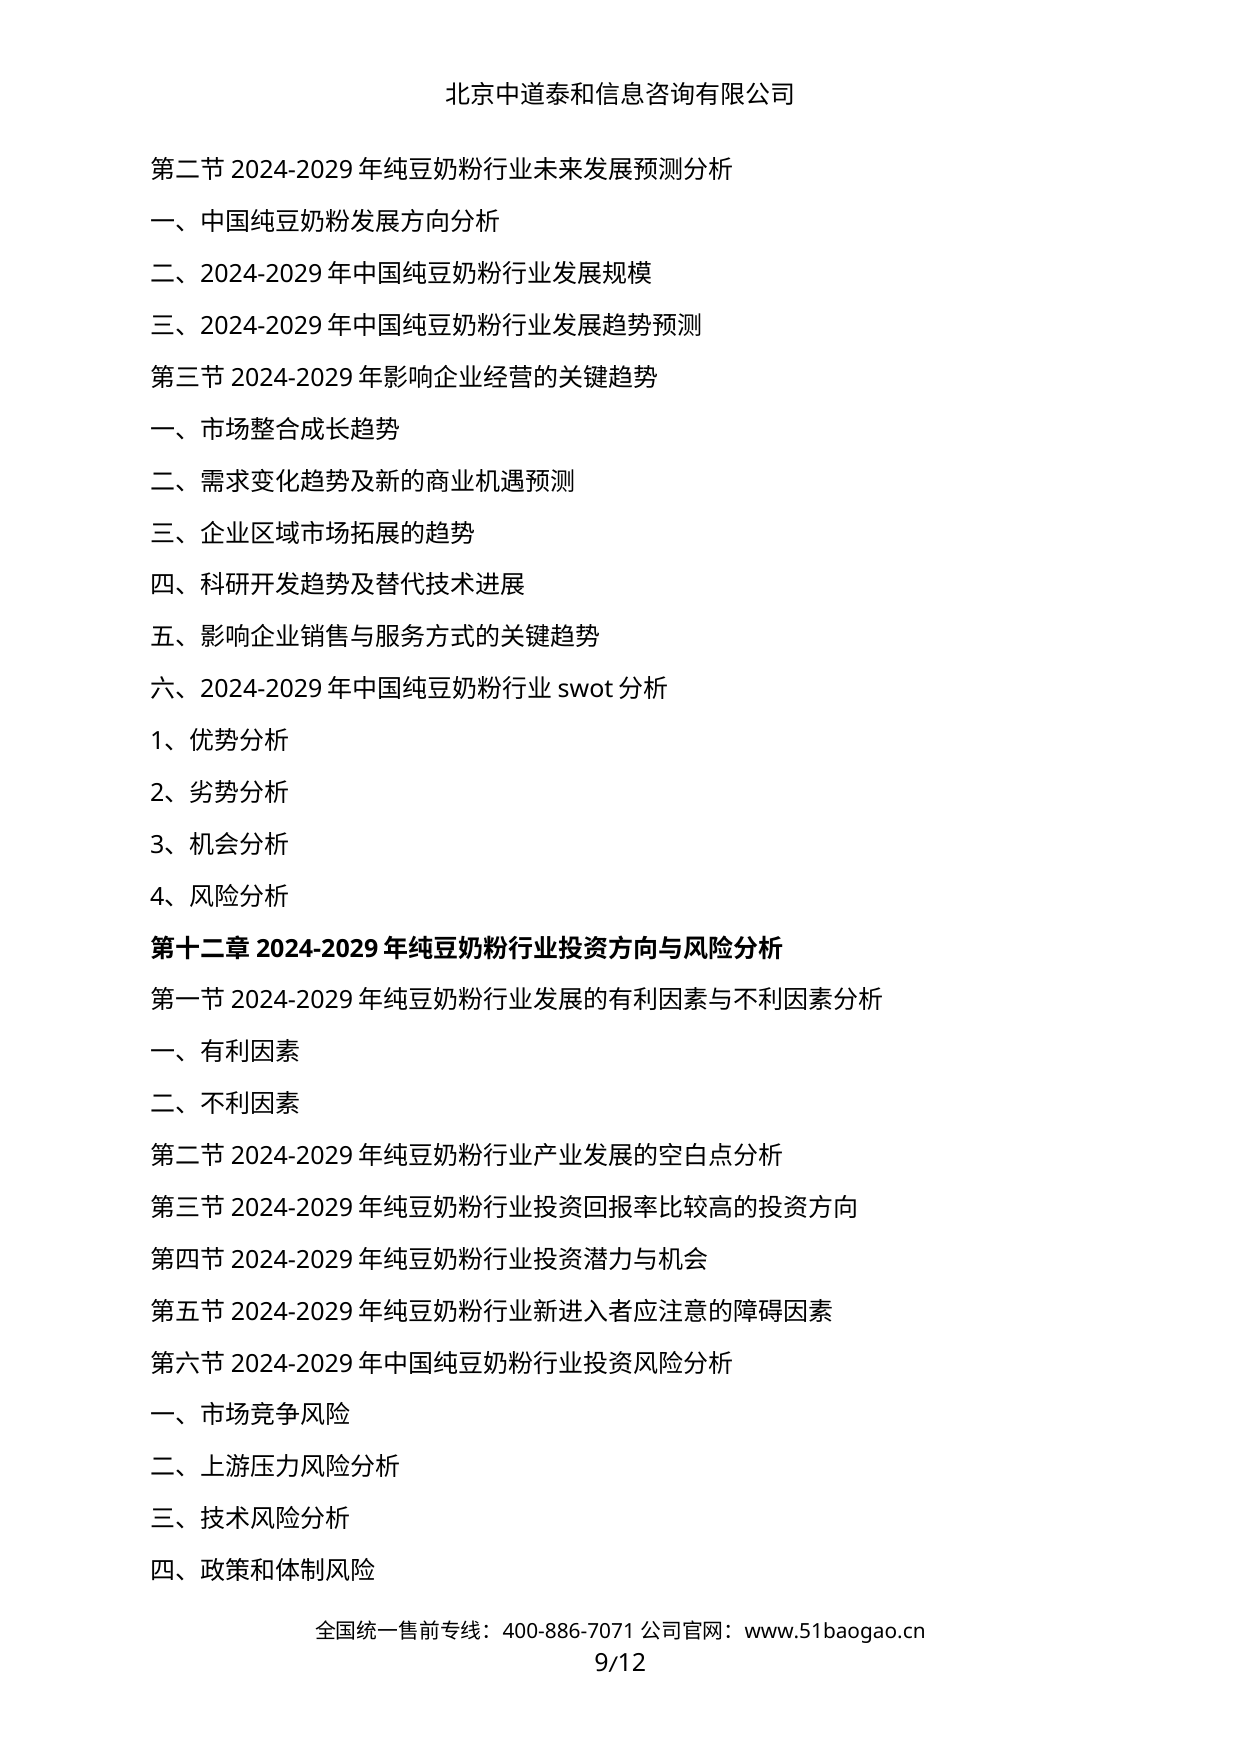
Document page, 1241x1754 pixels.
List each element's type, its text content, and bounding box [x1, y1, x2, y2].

text 一、市场竞争风险 [150, 1395, 1090, 1431]
text 四、政策和体制风险 [150, 1551, 1090, 1587]
text 五、影响企业销售与服务方式的关键趋势 [150, 617, 1090, 653]
text 一、有利因素 [150, 1032, 1090, 1068]
text 三、技术风险分析 [150, 1499, 1090, 1535]
text 第二节 2024-2029年纯豆奶粉行业产业发展的空白点分析 [150, 1136, 1090, 1172]
text 第三节 2024-2029年影响企业经营的关键趋势 [150, 357, 1090, 394]
text 第三节 2024-2029年纯豆奶粉行业投资回报率比较高的投资方向 [150, 1187, 1090, 1224]
text 一、中国纯豆奶粉发展方向分析 [150, 202, 1090, 238]
text 二、不利因素 [150, 1084, 1090, 1120]
text 一、市场整合成长趋势 [150, 409, 1090, 446]
text 4、风险分析 [150, 876, 1090, 912]
text 二、上游压力风险分析 [150, 1447, 1090, 1483]
text 二、需求变化趋势及新的商业机遇预测 [150, 461, 1090, 497]
text 四、科研开发趋势及替代技术进展 [150, 565, 1090, 601]
text 第一节 2024-2029年纯豆奶粉行业发展的有利因素与不利因素分析 [150, 980, 1090, 1016]
text 第六节 2024-2029年中国纯豆奶粉行业投资风险分析 [150, 1343, 1090, 1379]
text 2、劣势分析 [150, 772, 1090, 809]
text 第四节 2024-2029年纯豆奶粉行业投资潜力与机会 [150, 1239, 1090, 1276]
text 1、优势分析 [150, 721, 1090, 757]
text 第十二章 2024-2029年纯豆奶粉行业投资方向与风险分析 [150, 928, 1090, 964]
text 3、机会分析 [150, 824, 1090, 861]
text 三、2024-2029年中国纯豆奶粉行业发展趋势预测 [150, 306, 1090, 342]
text 六、2024-2029年中国纯豆奶粉行业swot分析 [150, 669, 1090, 705]
text 二、2024-2029年中国纯豆奶粉行业发展规模 [150, 254, 1090, 290]
text 第二节 2024-2029年纯豆奶粉行业未来发展预测分析 [150, 150, 1090, 186]
text 三、企业区域市场拓展的趋势 [150, 513, 1090, 549]
text 第五节 2024-2029年纯豆奶粉行业新进入者应注意的障碍因素 [150, 1291, 1090, 1327]
